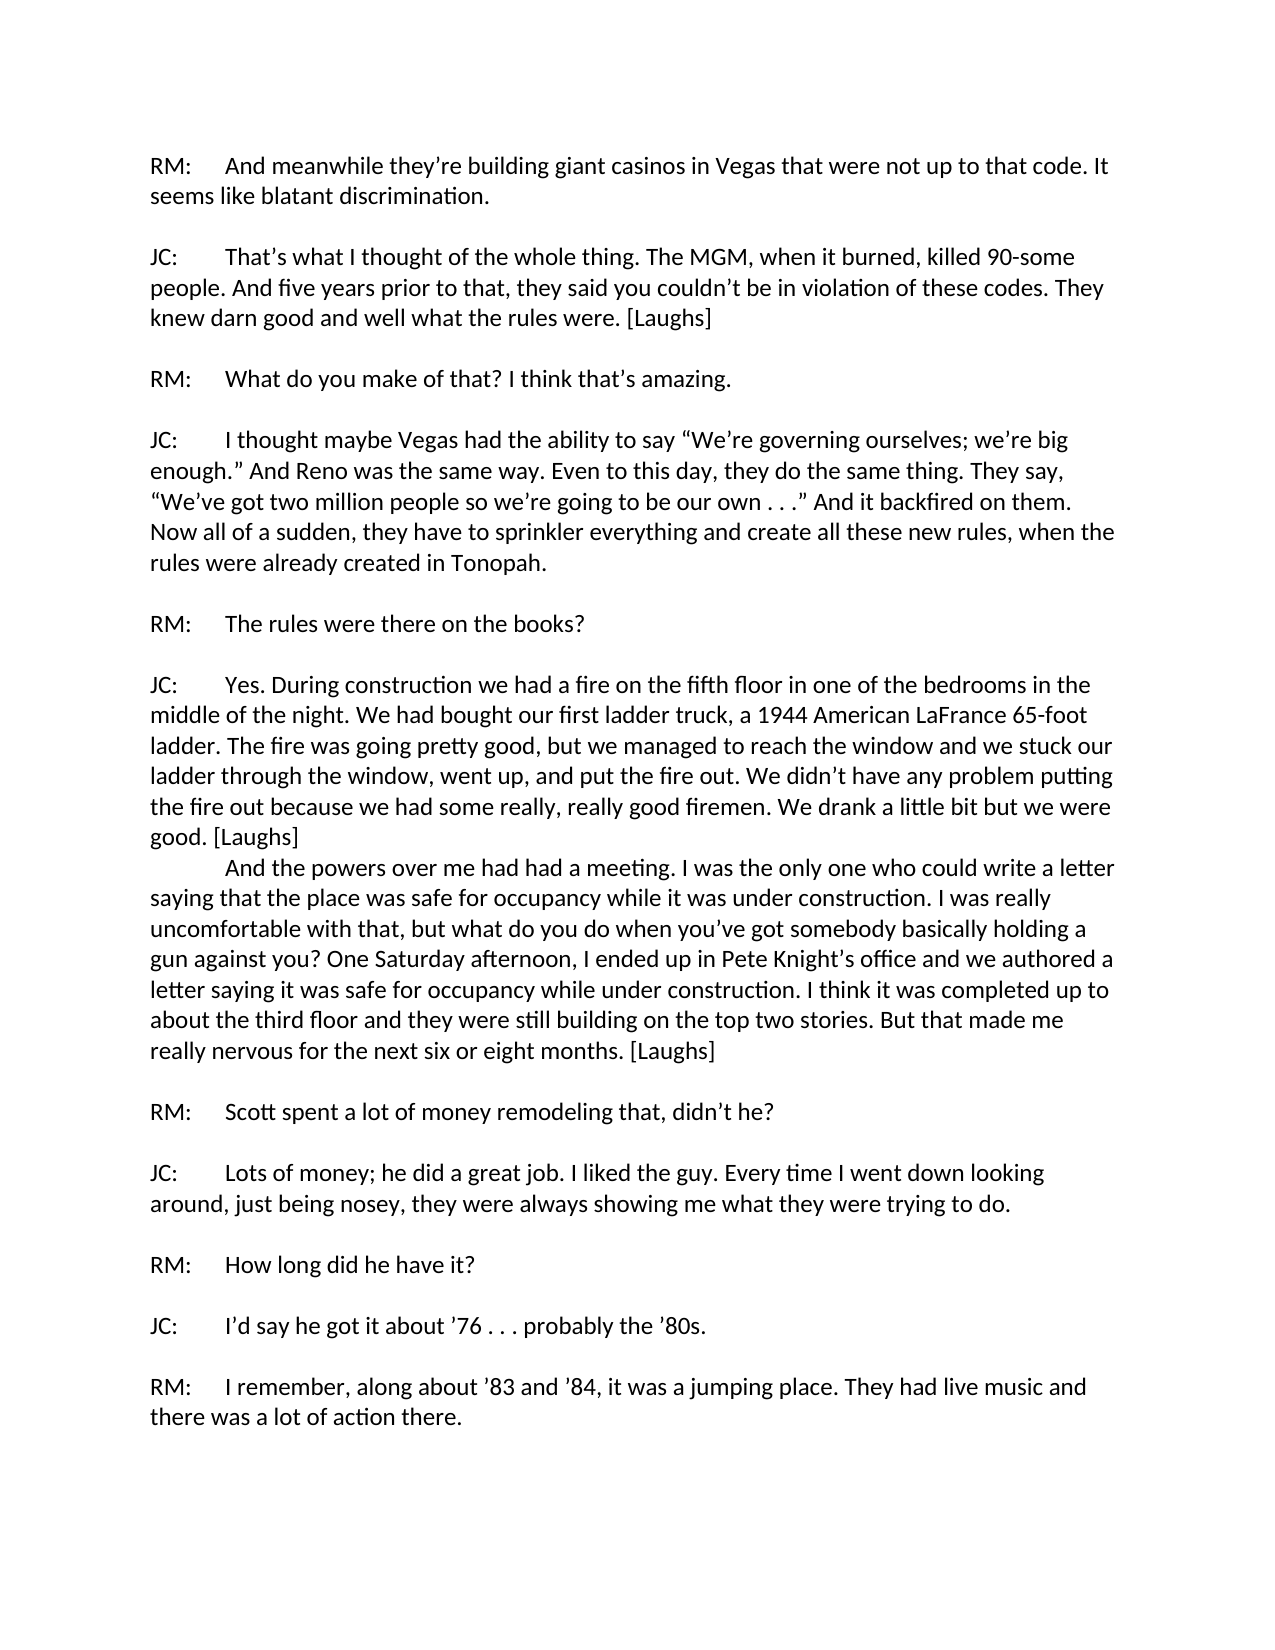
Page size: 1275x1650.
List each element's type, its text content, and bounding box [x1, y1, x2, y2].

text JC: I’d say he got it about ’76 . . . probably the ’80s. [150, 1310, 1125, 1340]
text RM: How long did he have it? [150, 1249, 1125, 1279]
text JC: That’s what I thought of the whole thing. The MGM, when it burned, killed 90-some people. And five years prior to that, they said you couldn’t be in violation of these codes. They knew darn good and well what the rules were. [Laughs] [150, 242, 1125, 333]
text JC: Lots of money; he did a great job. I liked the guy. Every time I went down looking around, just being nosey, they were always showing me what they were trying to do. [150, 1157, 1125, 1218]
text And the powers over me had had a meeting. I was the only one who could write a letter saying that the place was safe for occupancy while it was under construction. I was really uncomfortable with that, but what do you do when you’ve got somebody basically holding a gun against you? One Saturday afternoon, I ended up in Pete Knight’s office and we authored a letter saying it was safe for occupancy while under construction. I think it was completed up to about the third floor and they were still building on the top two stories. But that made me really nervous for the next six or eight months. [Laughs] [150, 852, 1125, 1066]
text RM: The rules were there on the books? [150, 608, 1125, 638]
text RM: And meanwhile they’re building giant casinos in Vegas that were not up to that code. It seems like blatant discrimination. [150, 150, 1125, 211]
text JC: Yes. During construction we had a fire on the fifth floor in one of the bedrooms in the middle of the night. We had bought our first ladder truck, a 1944 American LaFrance 65-foot ladder. The fire was going pretty good, but we managed to reach the window and we stuck our ladder through the window, went up, and put the fire out. We didn’t have any problem putting the fire out because we had some really, really good firemen. We drank a little bit but we were good. [Laughs] [150, 669, 1125, 852]
text RM: Scott spent a lot of money remodeling that, didn’t he? [150, 1096, 1125, 1127]
text RM: What do you make of that? I think that’s amazing. [150, 364, 1125, 394]
text JC: I thought maybe Vegas had the ability to say “We’re governing ourselves; we’re big enough.” And Reno was the same way. Even to this day, they do the same thing. They say, “We’ve got two million people so we’re going to be our own . . .” And it backfired on them. Now all of a sudden, they have to sprinkler everything and create all these new rules, when the rules were already created in Tonopah. [150, 425, 1125, 577]
text RM: I remember, along about ’83 and ’84, it was a jumping place. They had live music and there was a lot of action there. [150, 1371, 1125, 1432]
